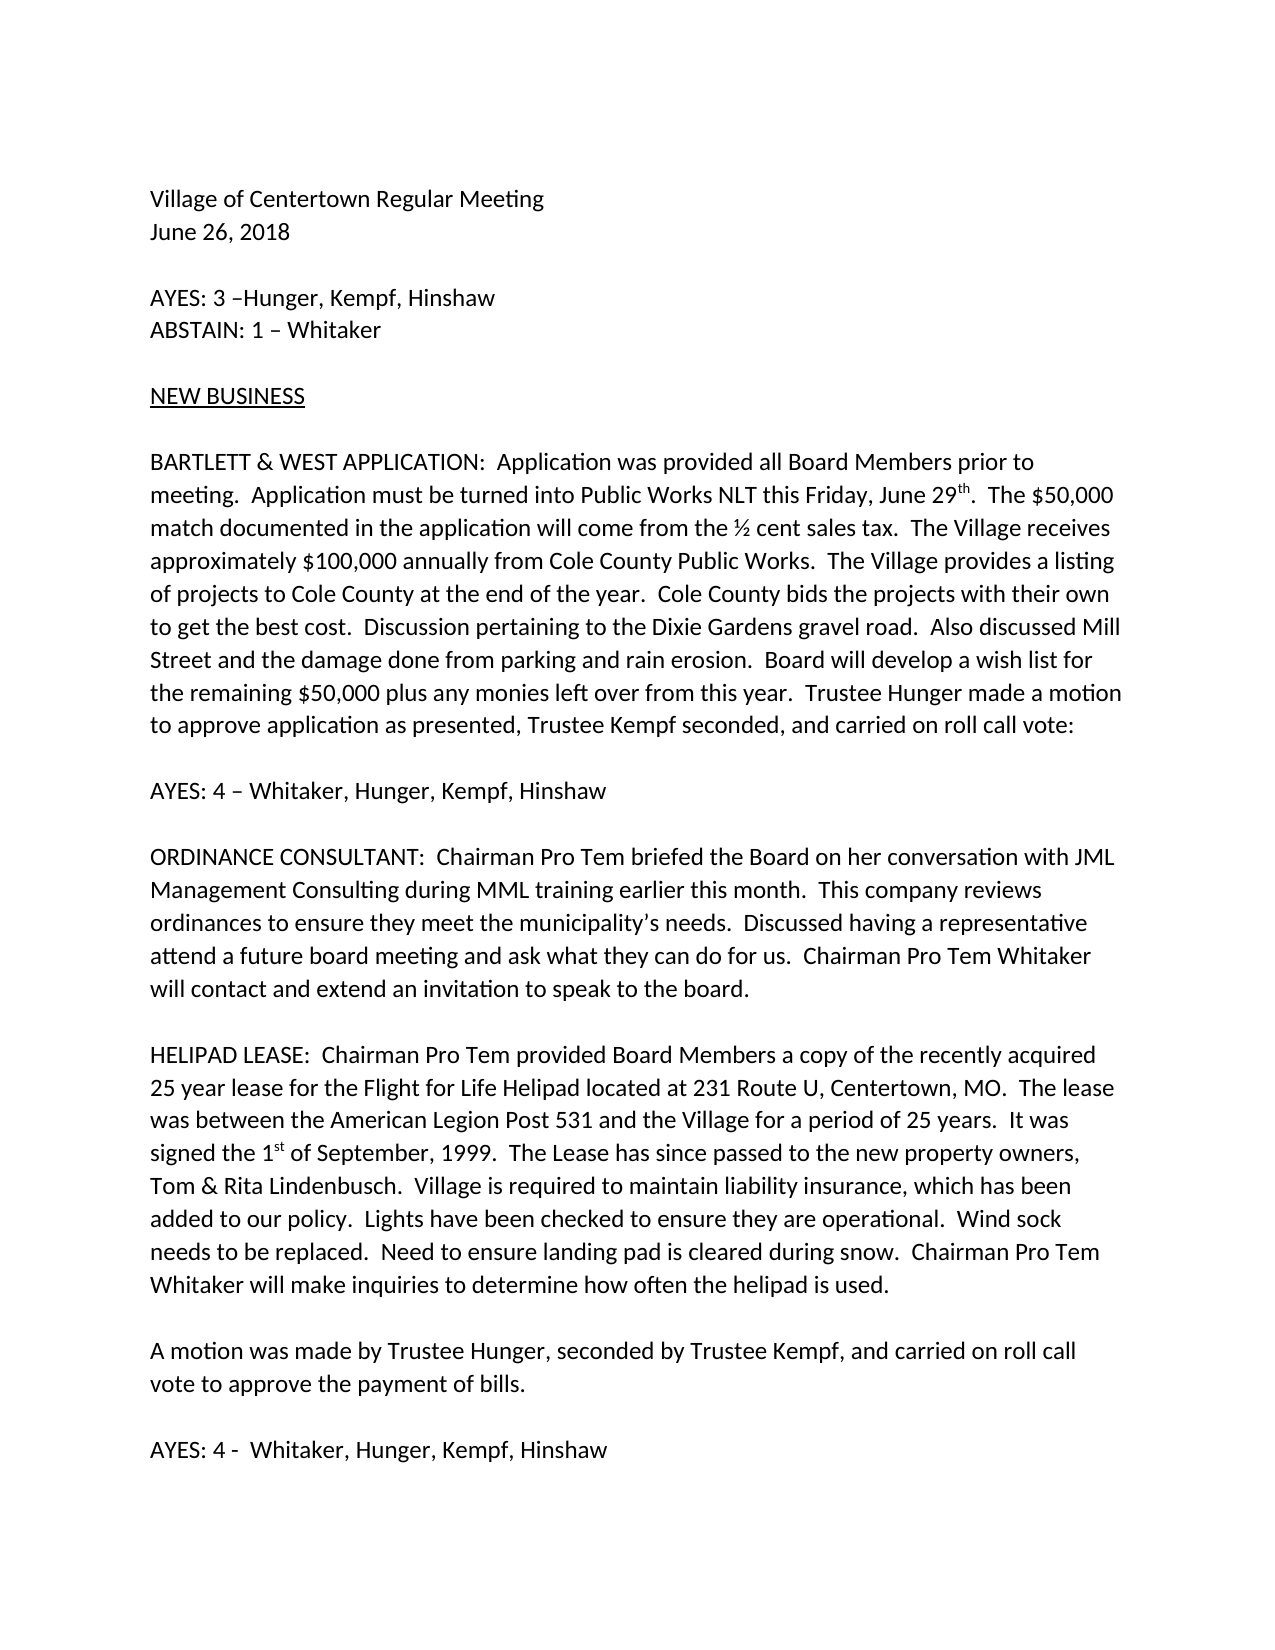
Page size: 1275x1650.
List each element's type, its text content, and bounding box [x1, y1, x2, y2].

text AYES: 4 - Whitaker, Hunger, Kempf, Hinshaw [150, 1434, 1125, 1464]
text June 26, 2018 [150, 216, 1125, 246]
text HELIPAD LEASE: Chairman Pro Tem provided Board Members a copy of the recently acquired 25 year lease for the Flight for Life Helipad located at 231 Route U, Centertown, MO. The lease was between the American Legion Post 531 and the Village for a period of 25 years. It was signed the 1st of September, 1999. The Lease has since passed to the new property owners, Tom & Rita Lindenbusch. Village is required to maintain liability insurance, which has been added to our policy. Lights have been checked to ensure they are operational. Wind sock needs to be replaced. Need to ensure landing pad is cleared during snow. Chairman Pro Tem Whitaker will make inquiries to determine how often the helipad is used. [150, 1039, 1125, 1300]
text Village of Centertown Regular Meeting [150, 183, 1125, 213]
text AYES: 3 –Hunger, Kempf, Hinshaw [150, 282, 1125, 312]
text AYES: 4 – Whitaker, Hunger, Kempf, Hinshaw [150, 775, 1125, 806]
text ABSTAIN: 1 – Whitaker [150, 314, 1125, 345]
text A motion was made by Trustee Hunger, seconded by Trustee Kempf, and carried on roll call vote to approve the payment of bills. [150, 1335, 1125, 1398]
text NEW BUSINESS [150, 380, 1125, 411]
text ORDINANCE CONSULTANT: Chairman Pro Tem briefed the Board on her conversation with JML Management Consulting during MML training earlier this month. This company reviews ordinances to ensure they meet the municipality’s needs. Discussed having a representative attend a future board meeting and ask what they can do for us. Chairman Pro Tem Whitaker will contact and extend an invitation to speak to the board. [150, 841, 1125, 1003]
text BARTLETT & WEST APPLICATION: Application was provided all Board Members prior to meeting. Application must be turned into Public Works NLT this Friday, June 29th. The $50,000 match documented in the application will come from the ½ cent sales tax. The Village receives approximately $100,000 annually from Cole County Public Works. The Village provides a listing of projects to Cole County at the end of the year. Cole County bids the projects with their own to get the best cost. Discussion pertaining to the Dixie Gardens gravel road. Also discussed Mill Street and the damage done from parking and rain erosion. Board will develop a wish list for the remaining $50,000 plus any monies left over from this year. Trustee Hunger made a motion to approve application as presented, Trustee Kempf seconded, and carried on roll call vote: [150, 446, 1125, 740]
